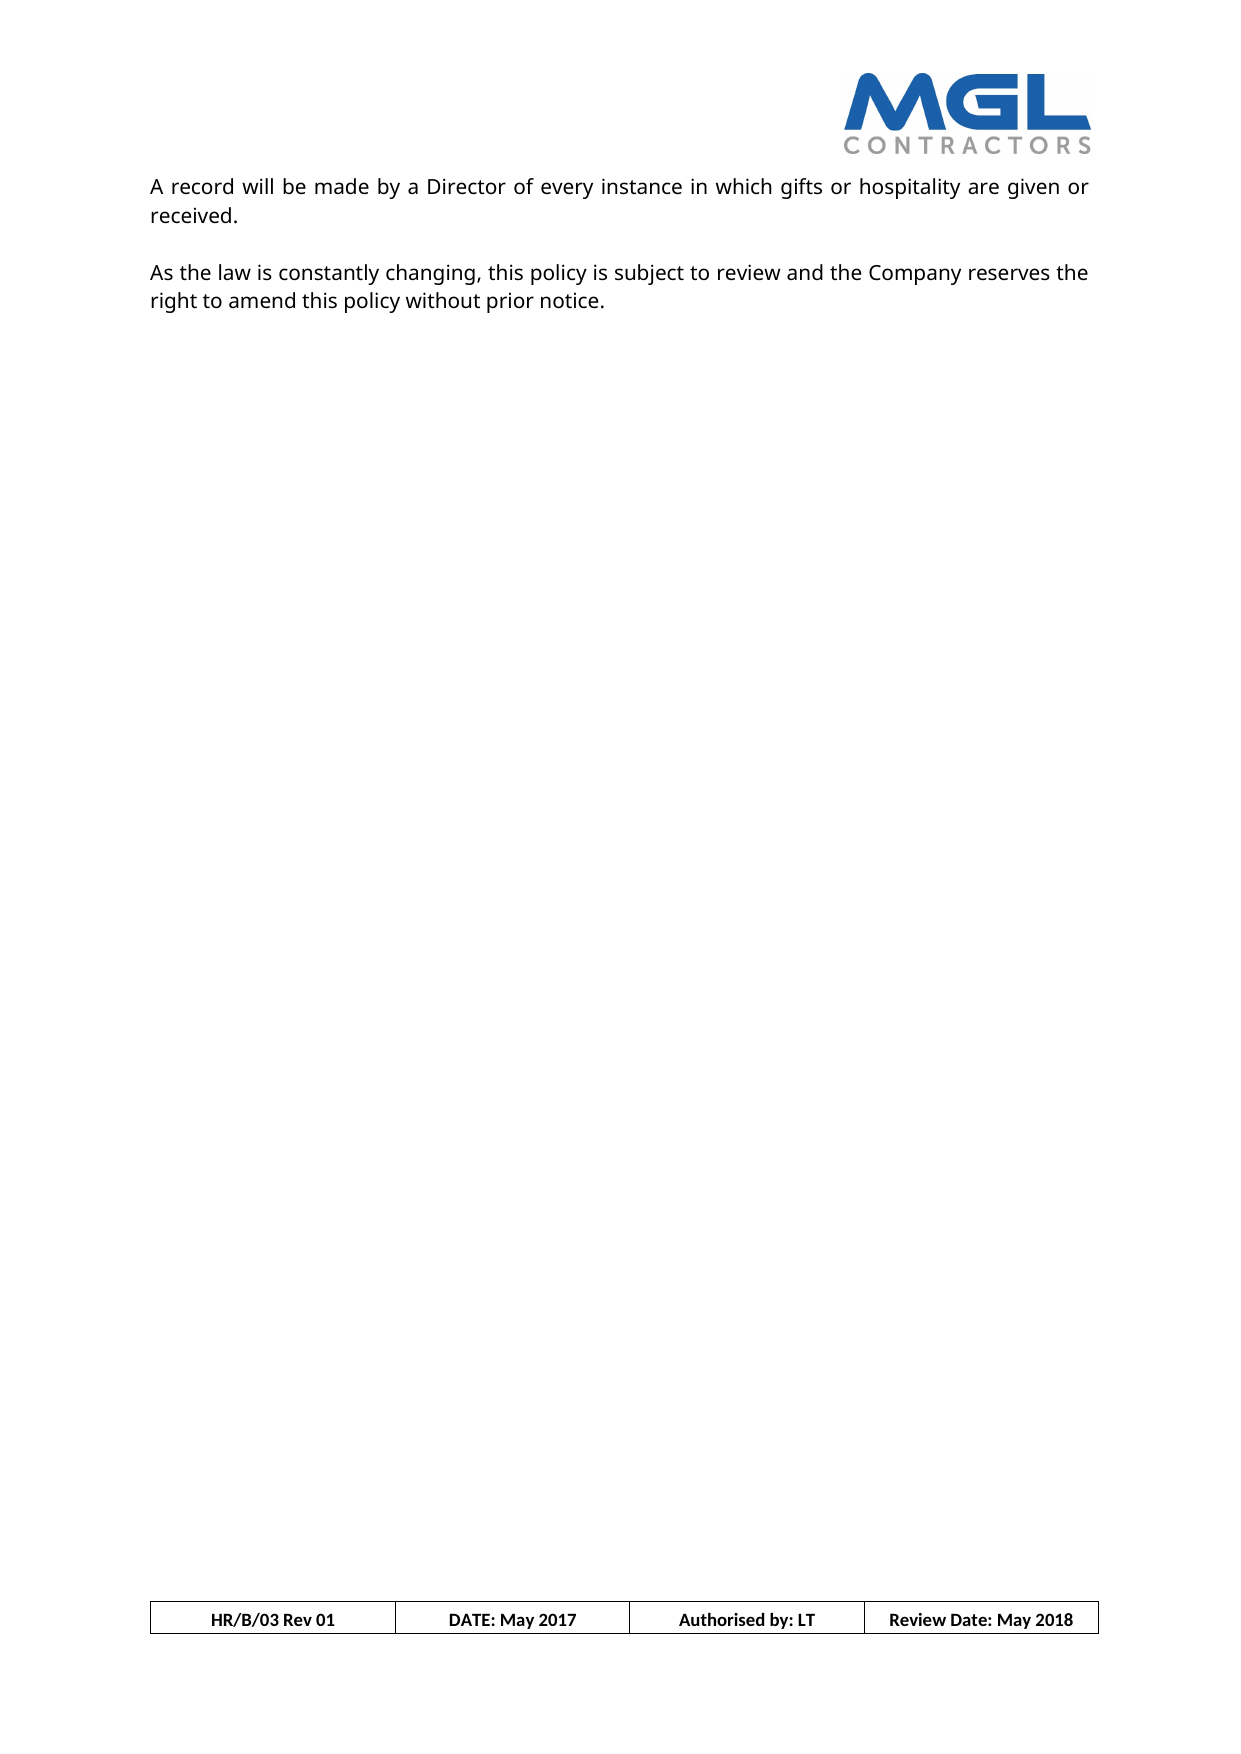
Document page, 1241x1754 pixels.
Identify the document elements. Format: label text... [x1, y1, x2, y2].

text A record will be made by a Director of every instance in which gifts or hospitality are given or received. [150, 172, 1090, 229]
text As the law is constantly changing, this policy is subject to review and the Company reserves the right to amend this policy without prior notice. [150, 258, 1090, 314]
picture [844, 73, 1091, 154]
